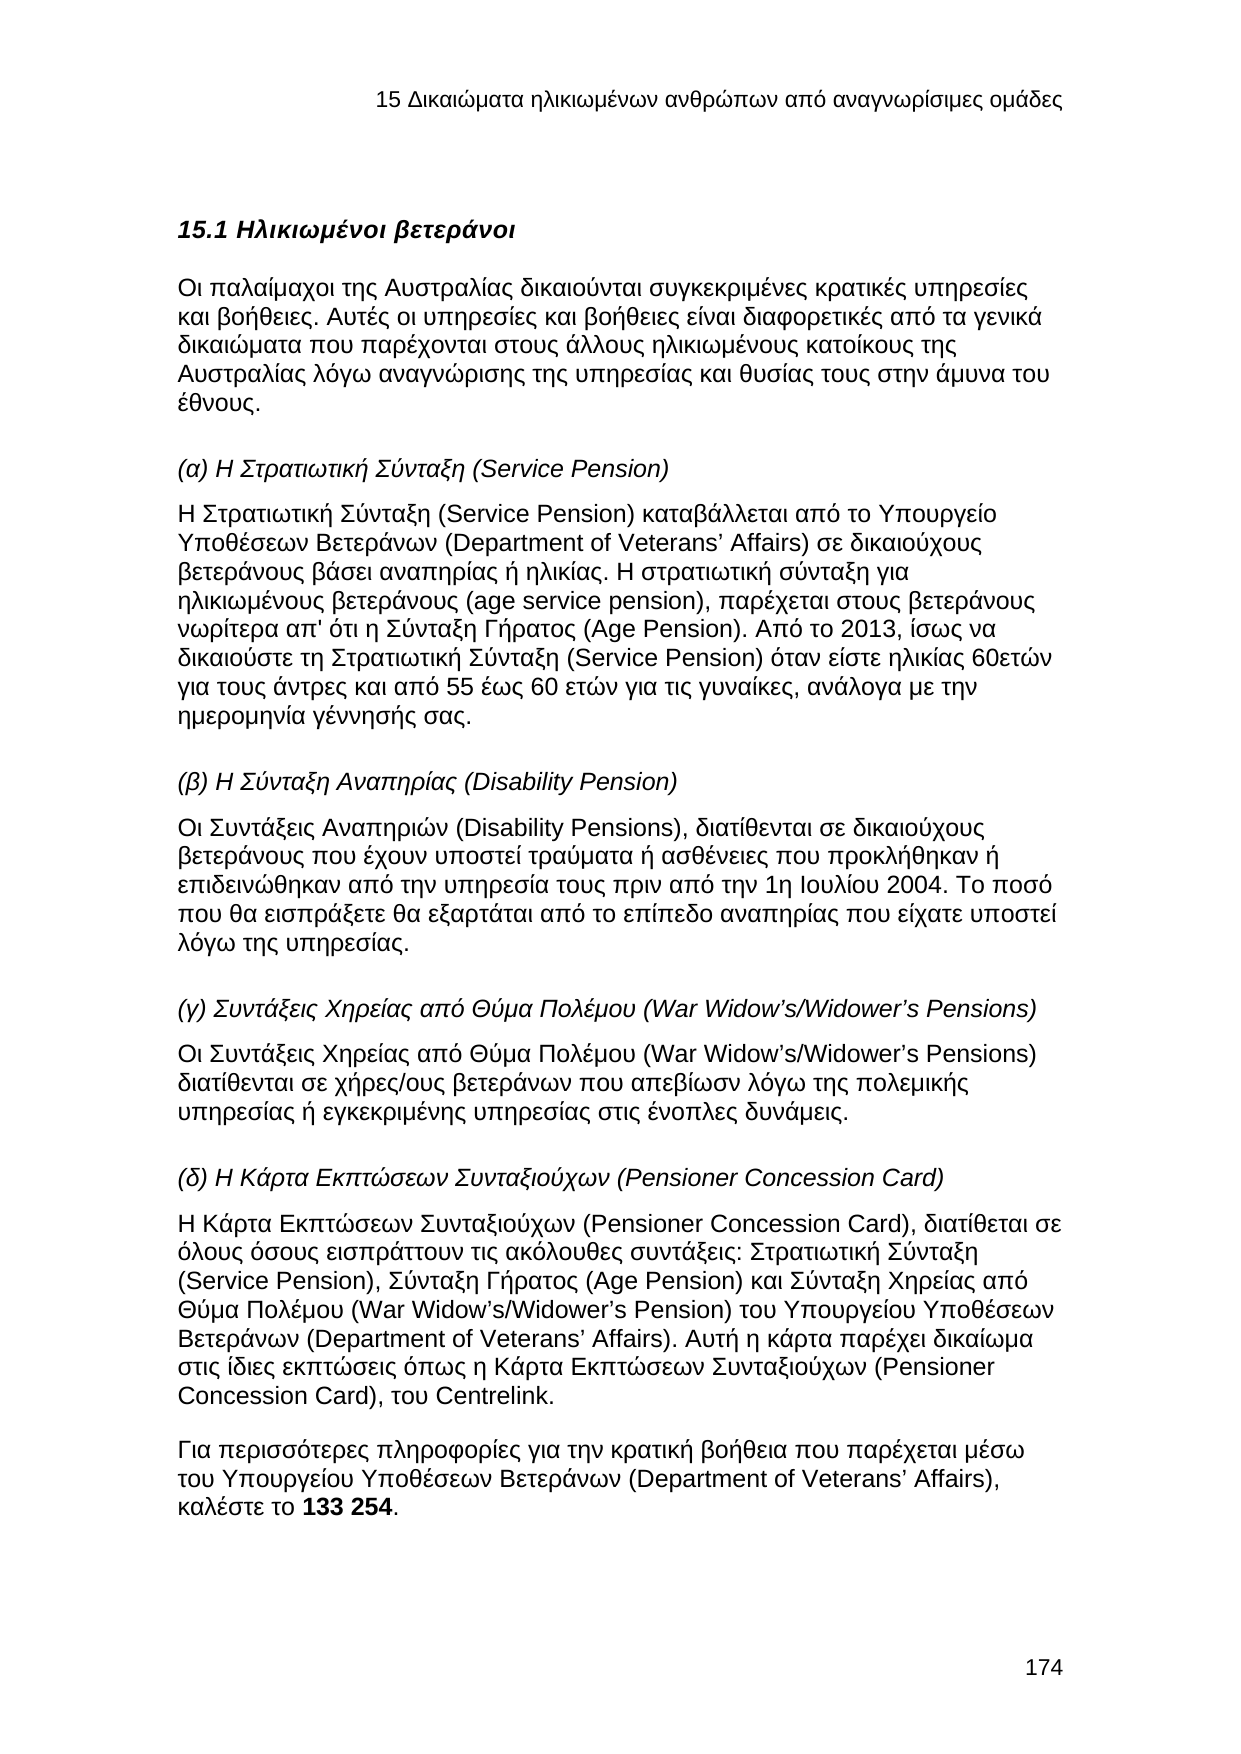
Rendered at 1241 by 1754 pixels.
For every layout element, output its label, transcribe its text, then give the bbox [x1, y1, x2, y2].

text Η Κάρτα Εκπτώσεων Συνταξιούχων (Pensioner Concession Card), διατίθεται σε όλους όσους εισπράττουν τις ακόλουθες συντάξεις: Στρατιωτική Σύνταξη (Service Pension), Σύνταξη Γήρατος (Age Pension) και Σύνταξη Χηρείας από Θύμα Πολέμου (War Widow’s/Widower’s Pension) του Υπουργείου Υποθέσεων Βετεράνων (Department of Veterans’ Affairs). Αυτή η κάρτα παρέχει δικαίωμα στις ίδιες εκπτώσεις όπως η Κάρτα Εκπτώσεων Συνταξιούχων (Pensioner Concession Card), του Centrelink. [177, 1208, 1063, 1410]
text Οι παλαίμαχοι της Αυστραλίας δικαιούνται συγκεκριμένες κρατικές υπηρεσίες και βοήθειες. Αυτές οι υπηρεσίες και βοήθειες είναι διαφορετικές από τα γενικά δικαιώματα που παρέχονται στους άλλους ηλικιωμένους κατοίκους της Αυστραλίας λόγω αναγνώρισης της υπηρεσίας και θυσίας τους στην άμυνα του έθνους. [177, 273, 1063, 416]
subtitle (β) Η Σύνταξη Αναπηρίας (Disability Pension) [177, 767, 1063, 796]
text Για περισσότερες πληροφορίες για την κρατική βοήθεια που παρέχεται μέσω του Υπουργείου Υποθέσεων Βετεράνων (Department of Veterans’ Affairs), καλέστε το 133 254. [177, 1435, 1063, 1521]
text Η Στρατιωτική Σύνταξη (Service Pension) καταβάλλεται από το Υπουργείο Υποθέσεων Βετεράνων (Department of Veterans’ Affairs) σε δικαιούχους βετεράνους βάσει αναπηρίας ή ηλικίας. Η στρατιωτική σύνταξη για ηλικιωμένους βετεράνους (age service pension), παρέχεται στους βετεράνους νωρίτερα απ' ότι η Σύνταξη Γήρατος (Age Pension). Από το 2013, ίσως να δικαιούστε τη Στρατιωτική Σύνταξη (Service Pension) όταν είστε ηλικίας 60ετών για τους άντρες και από 55 έως 60 ετών για τις γυναίκες, ανάλογα με την ημερομηνία γέννησής σας. [177, 499, 1063, 729]
subtitle (α) Η Στρατιωτική Σύνταξη (Service Pension) [177, 454, 1063, 483]
text Οι Συντάξεις Αναπηριών (Disability Pensions), διατίθενται σε δικαιούχους βετεράνους που έχουν υποστεί τραύματα ή ασθένειες που προκλήθηκαν ή επιδεινώθηκαν από την υπηρεσία τους πριν από την 1η Ιουλίου 2004. Το ποσό που θα εισπράξετε θα εξαρτάται από το επίπεδο αναπηρίας που είχατε υποστεί λόγω της υπηρεσίας. [177, 812, 1063, 956]
subtitle (γ) Συντάξεις Χηρείας από Θύμα Πολέμου (War Widow’s/Widower’s Pensions) [177, 994, 1063, 1022]
subtitle Ηλικιωμένοι βετεράνοι [177, 215, 1063, 243]
subtitle (δ) Η Κάρτα Εκπτώσεων Συνταξιούχων (Pensioner Concession Card) [177, 1163, 1063, 1192]
text Οι Συντάξεις Χηρείας από Θύμα Πολέμου (War Widow’s/Widower’s Pensions) διατίθενται σε χήρες/ους βετεράνων που απεβίωσν λόγω της πολεμικής υπηρεσίας ή εγκεκριμένης υπηρεσίας στις ένοπλες δυνάμεις. [177, 1039, 1063, 1126]
